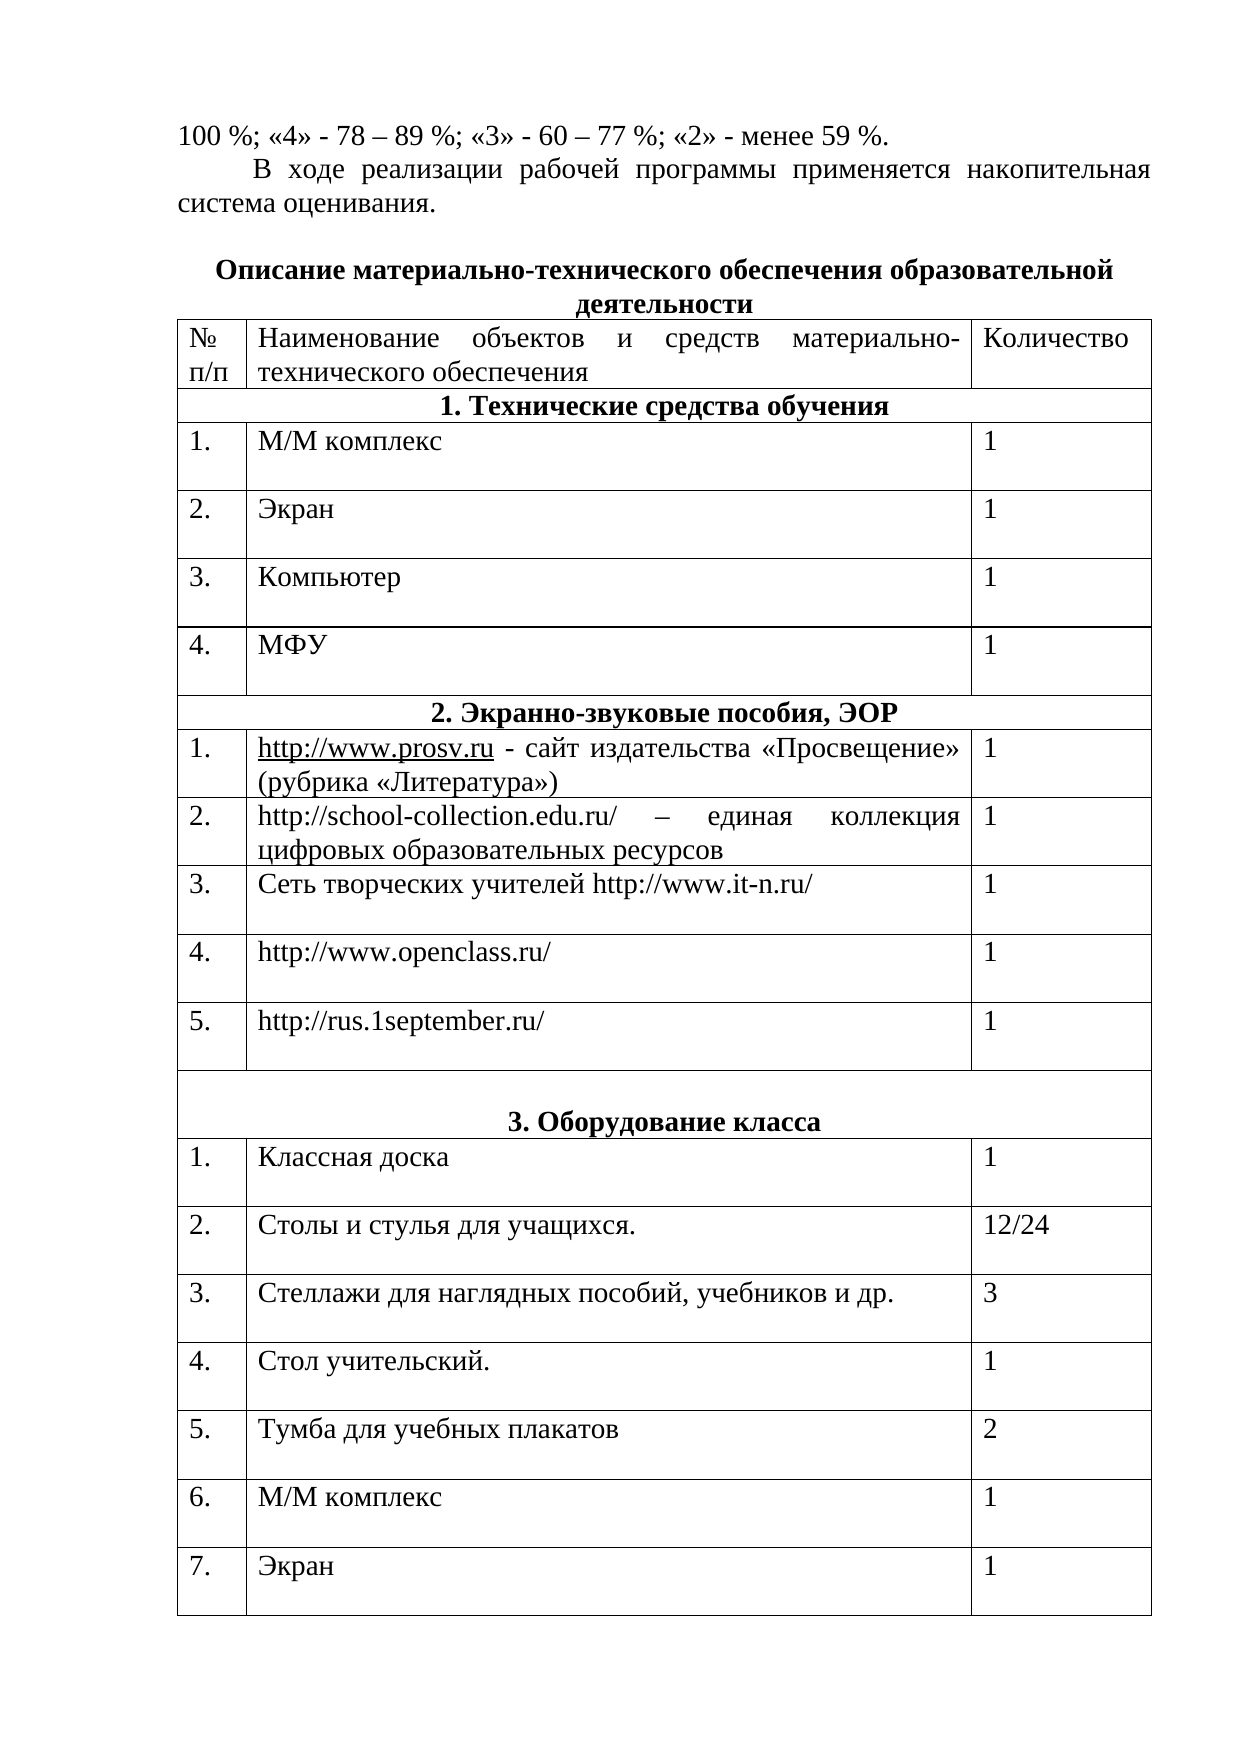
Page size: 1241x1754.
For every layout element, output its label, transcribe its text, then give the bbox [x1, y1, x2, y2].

table_header Наименование объектов и средств материально-технического обеспечения [247, 320, 971, 387]
table_cell [178, 559, 246, 626]
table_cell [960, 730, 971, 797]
table_cell [178, 1411, 246, 1478]
table_cell 1 [972, 1548, 1151, 1615]
table_cell [178, 798, 246, 865]
table_cell [178, 423, 246, 490]
table_cell [178, 628, 246, 694]
table_cell http://www.openclass.ru/ [247, 935, 971, 1002]
table_cell 1 [972, 798, 1151, 865]
table_cell Компьютер [247, 559, 971, 626]
text Описание материально-технического обеспечения образовательной деятельности [177, 252, 1152, 319]
table_cell 3. Оборудование класса [178, 1071, 1151, 1138]
table_cell 1 [972, 1139, 1151, 1206]
table_cell Классная доска [247, 1139, 971, 1206]
table_cell 1 [972, 628, 1151, 694]
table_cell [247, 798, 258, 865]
table_cell 1 [972, 1343, 1151, 1410]
table_cell Столы и стулья для учащихся. [247, 1207, 971, 1274]
table_cell [178, 1003, 246, 1070]
table_cell 2 [972, 1411, 1151, 1478]
table_cell МФУ [247, 628, 971, 694]
table_cell 1 [972, 1003, 1151, 1070]
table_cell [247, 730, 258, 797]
table_header Количество [972, 320, 1151, 387]
table_cell [178, 1548, 246, 1615]
table_cell [178, 935, 246, 1002]
table_cell Экран [247, 1548, 971, 1615]
table_cell 1 [972, 423, 1151, 490]
table_cell Стеллажи для наглядных пособий, учебников и др. [247, 1275, 971, 1342]
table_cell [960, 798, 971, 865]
table_cell [178, 1139, 246, 1206]
table_cell [178, 730, 246, 797]
table_cell 1 [972, 1480, 1151, 1547]
table_cell 2. Экранно-звуковые пособия, ЭОР [178, 696, 1151, 729]
table_header № п/п [178, 320, 246, 387]
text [177, 118, 1152, 219]
table_cell М/М комплекс [247, 423, 971, 490]
table_cell [178, 1275, 246, 1342]
table_cell 1 [972, 866, 1151, 933]
table_cell М/М комплекс [247, 1480, 971, 1547]
table_cell [178, 491, 246, 558]
table_cell 1 [972, 730, 1151, 797]
table_cell 1 [972, 491, 1151, 558]
table_cell [178, 1480, 246, 1547]
table_cell 1 [972, 935, 1151, 1002]
table_cell [178, 1207, 246, 1274]
table_cell [178, 1343, 246, 1410]
table_cell http://rus.1september.ru/ [247, 1003, 971, 1070]
table_cell Стол учительский. [247, 1343, 971, 1410]
table_cell Экран [247, 491, 971, 558]
table_cell 1. Технические средства обучения [178, 389, 1151, 422]
table_cell 12/24 [972, 1207, 1151, 1274]
table_cell 1 [972, 559, 1151, 626]
table_cell 3 [972, 1275, 1151, 1342]
table_cell [178, 866, 246, 933]
table_cell Тумба для учебных плакатов [247, 1411, 971, 1478]
table_cell Сеть творческих учителей http://www.it-n.ru/ [247, 866, 971, 933]
